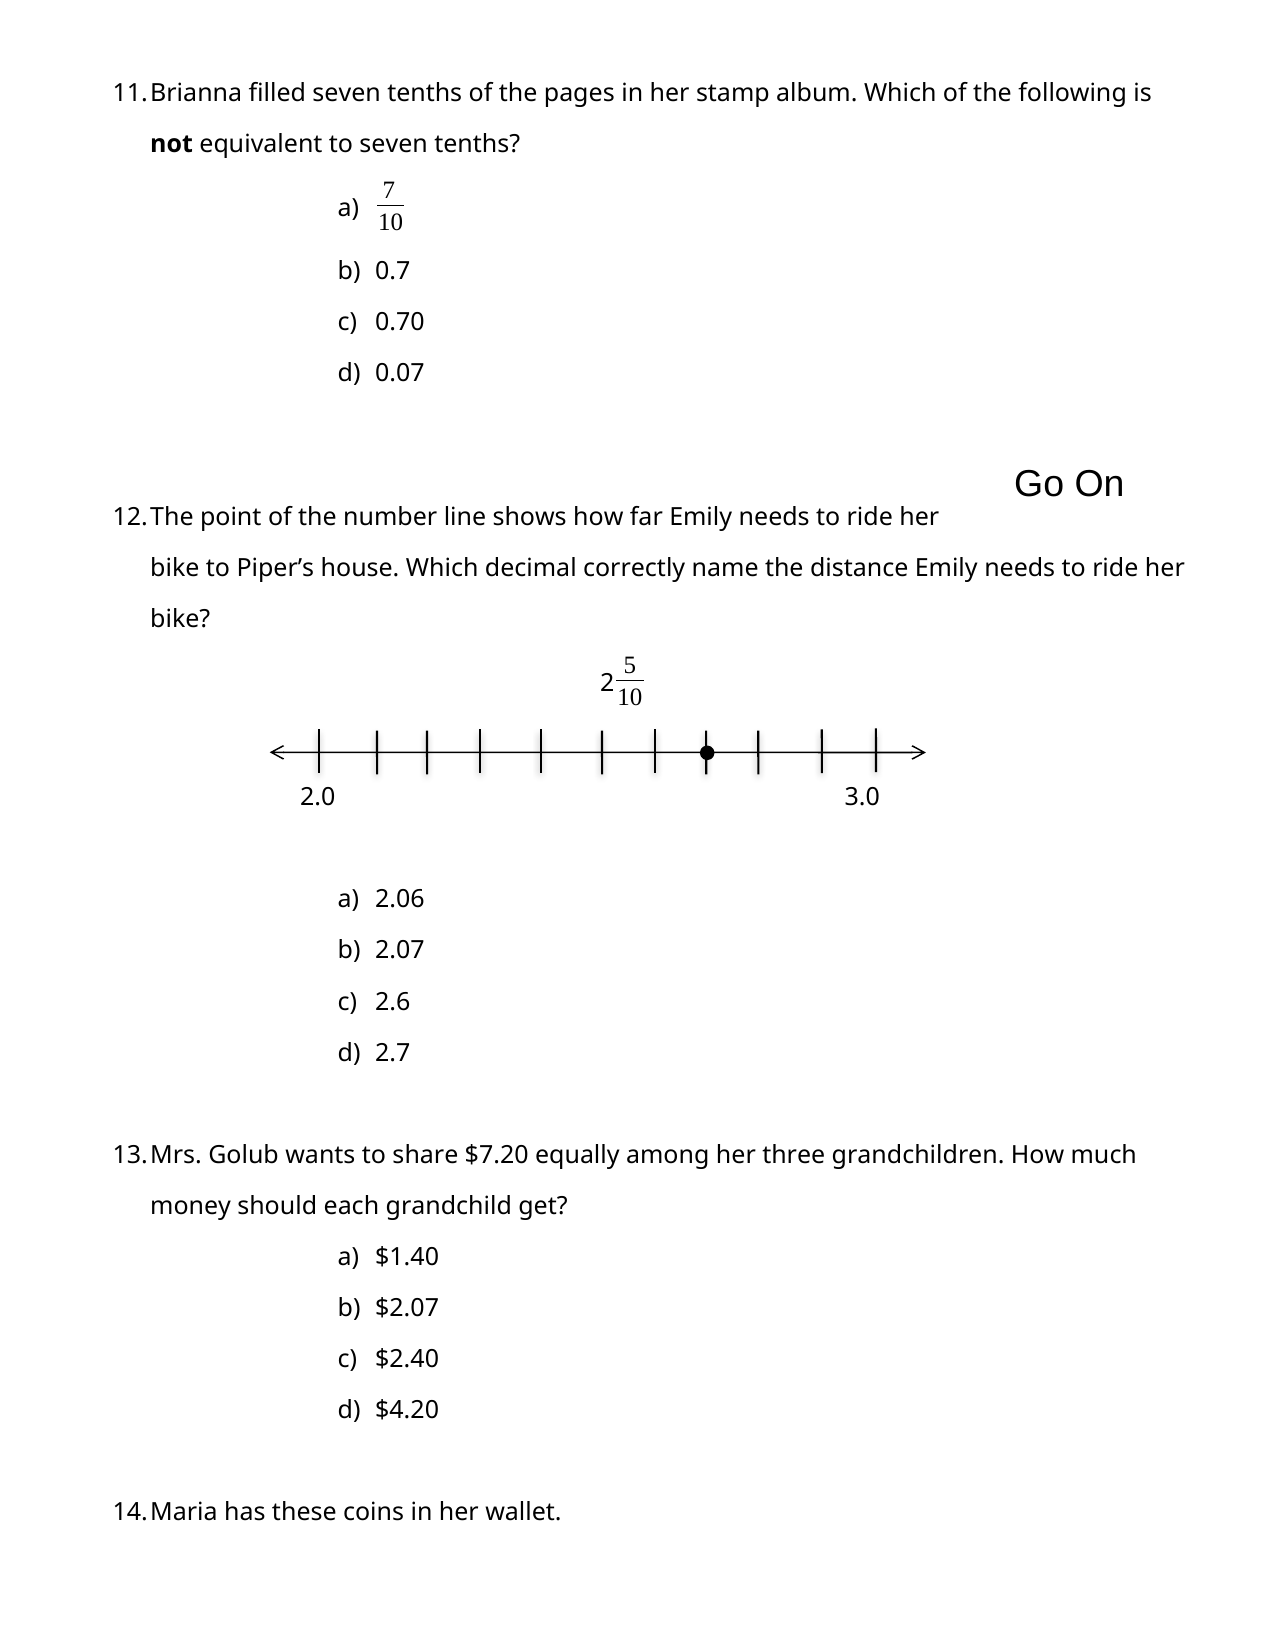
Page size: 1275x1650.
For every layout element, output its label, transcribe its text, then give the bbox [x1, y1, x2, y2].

list $2.07 [337, 1289, 1200, 1323]
list 2.07 [337, 932, 1200, 966]
list 0.07 [337, 355, 1200, 389]
list $1.40 [337, 1238, 1200, 1272]
list 2.6 [337, 983, 1200, 1017]
list Brianna filled seven tenths of the pages in her stamp album. Which of the following is not equivalent to seven tenths? [112, 75, 1200, 160]
list 2.0 3.0 [300, 779, 1200, 813]
list 2.7 [337, 1034, 1200, 1068]
list Mrs. Golub wants to share $7.20 equally among her three grandchildren. How much money should each grandchild get? [112, 1136, 1200, 1221]
list $4.20 [337, 1391, 1200, 1426]
list 0.70 [337, 304, 1200, 338]
list $2.40 [337, 1340, 1200, 1374]
list 2.06 [337, 881, 1200, 915]
list Maria has these coins in her wallet. [112, 1493, 1200, 1528]
list 0.7 [337, 253, 1200, 287]
list 2 [600, 652, 1200, 711]
list The point of the number line shows how far Emily needs to ride her bike to Piper’s house. Which decimal correctly name the distance Emily needs to ride her bike? [112, 499, 1200, 635]
